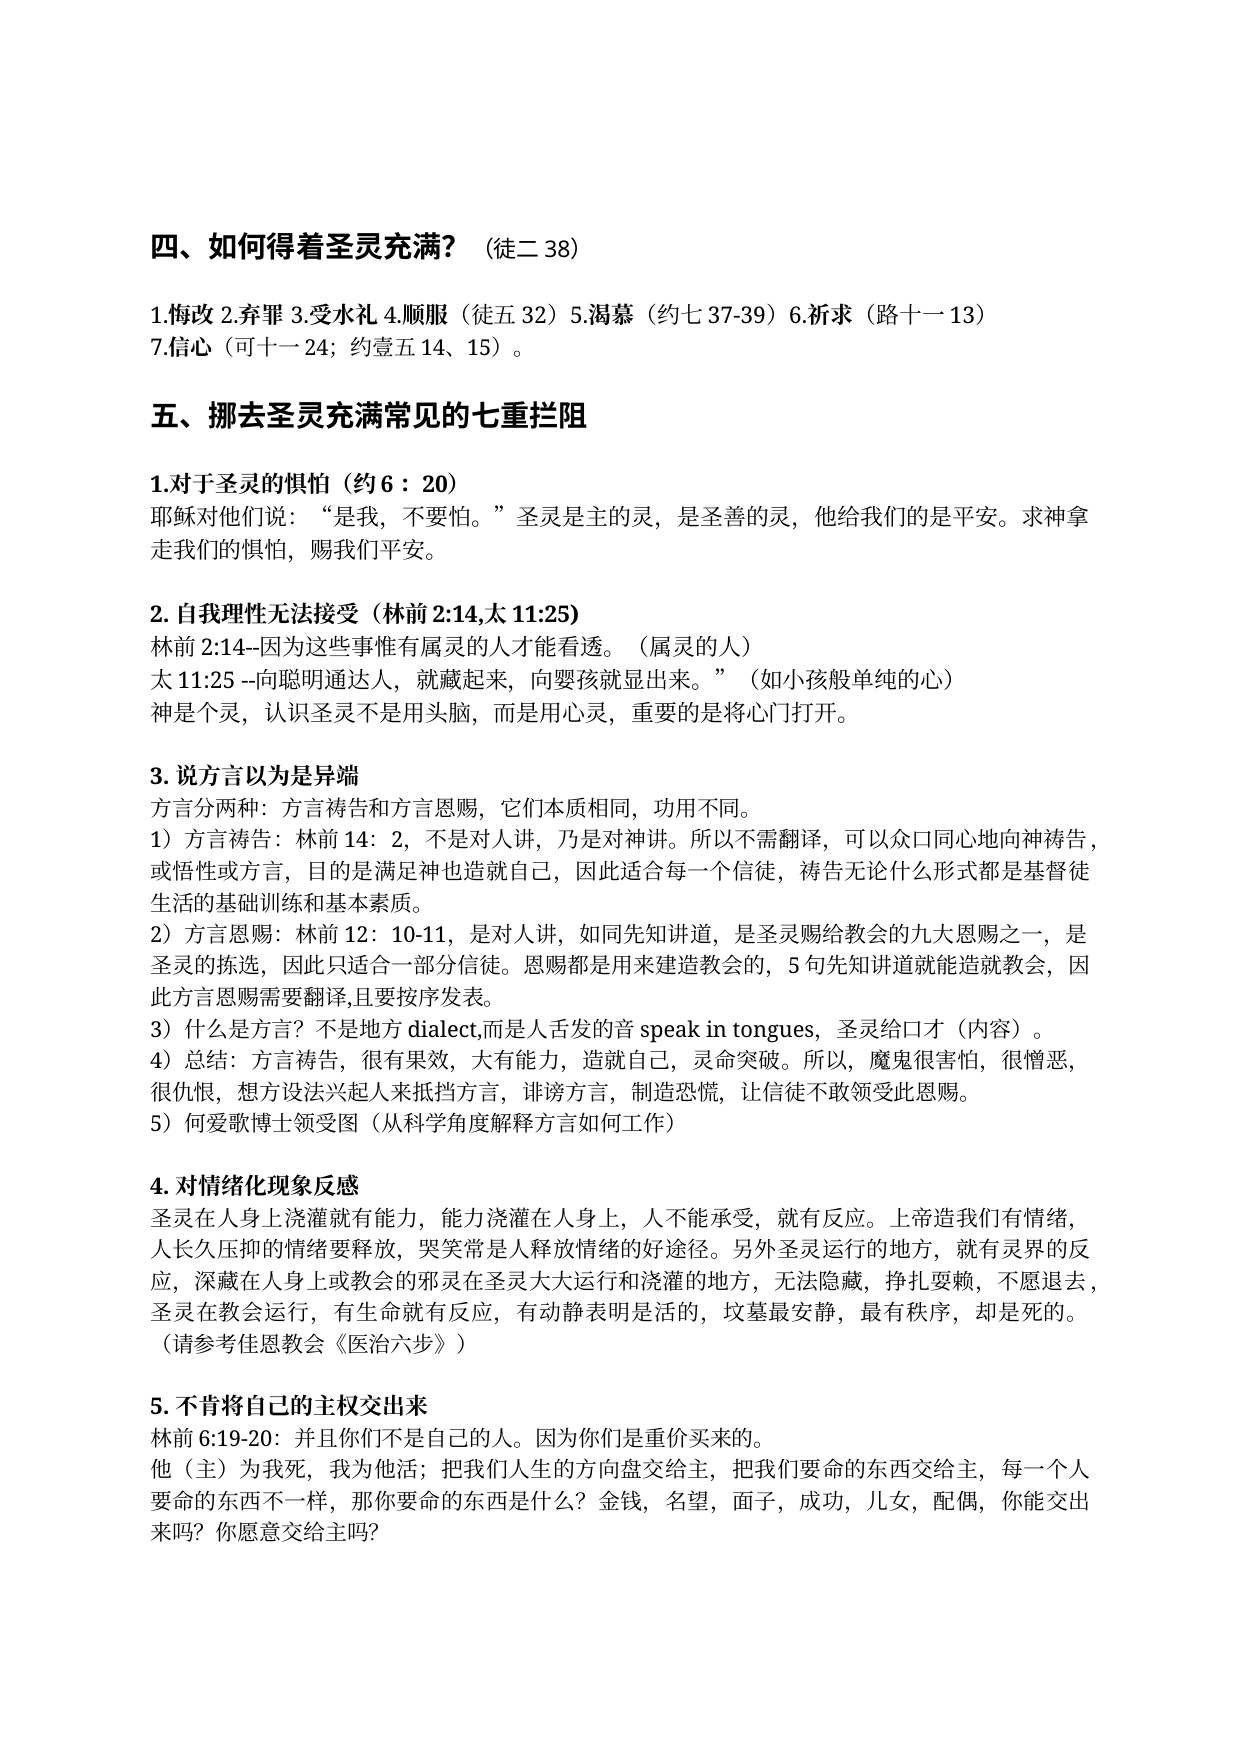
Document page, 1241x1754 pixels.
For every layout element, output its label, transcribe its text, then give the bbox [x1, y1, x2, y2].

text 7.信心（可十一24；约壹五14、15）。 [150, 331, 1090, 362]
text 林前6:19-20：并且你们不是自己的人。因为你们是重价买来的。 [150, 1421, 1090, 1453]
text 1.对于圣灵的惧怕（约6 ：20） [150, 466, 1090, 499]
text 1.悔改 2.弃罪 3.受水礼 4.顺服（徒五32）5.渴慕（约七37-39）6.祈求（路十一13） [150, 297, 1090, 331]
text 神是个灵，认识圣灵不是用头脑，而是用心灵，重要的是将心门打开。 [150, 695, 1090, 728]
text 五、挪去圣灵充满常见的七重拦阻 [150, 392, 1090, 434]
text 1）方言祷告：林前14：2，不是对人讲，乃是对神讲。所以不需翻译，可以众口同心地向神祷告，或悟性或方言，目的是满足神也造就自己，因此适合每一个信徒，祷告无论什么形式都是基督徒生活的基础训练和基本素质。 [150, 823, 1090, 917]
text 他（主）为我死，我为他活；把我们人生的方向盘交给主，把我们要命的东西交给主，每一个人要命的东西不一样，那你要命的东西是什么？金钱，名望，面子，成功，儿女，配偶，你能交出来吗？你愿意交给主吗？ [150, 1453, 1090, 1547]
text 5）何爱歌博士领受图（从科学角度解释方言如何工作） [150, 1106, 1090, 1138]
text 2. 自我理性无法接受（林前2:14,太11:25) [150, 596, 1090, 629]
text 4. 对情绪化现象反感 [150, 1168, 1090, 1201]
text 圣灵在人身上浇灌就有能力，能力浇灌在人身上，人不能承受，就有反应。上帝造我们有情绪，人长久压抑的情绪要释放，哭笑常是人释放情绪的好途径。另外圣灵运行的地方，就有灵界的反应，深藏在人身上或教会的邪灵在圣灵大大运行和浇灌的地方，无法隐藏，挣扎耍赖，不愿退去，圣灵在教会运行，有生命就有反应，有动静表明是活的，坟墓最安静，最有秩序，却是死的。（请参考佳恩教会《医治六步》） [150, 1201, 1090, 1358]
text 太11:25 --向聪明通达人，就藏起来，向婴孩就显出来。”（如小孩般单纯的心） [150, 662, 1090, 695]
text 3. 说方言以为是异端 [150, 758, 1090, 791]
text 3）什么是方言？不是地方dialect,而是人舌发的音speak in tongues，圣灵给口才（内容）。 [150, 1012, 1090, 1043]
text 5. 不肯将自己的主权交出来 [150, 1388, 1090, 1421]
text 2）方言恩赐：林前12：10-11，是对人讲，如同先知讲道，是圣灵赐给教会的九大恩赐之一，是圣灵的拣选，因此只适合一部分信徒。恩赐都是用来建造教会的，5句先知讲道就能造就教会，因此方言恩赐需要翻译,且要按序发表。 [150, 917, 1090, 1012]
text 耶稣对他们说：“是我，不要怕。”圣灵是主的灵，是圣善的灵，他给我们的是平安。求神拿走我们的惧怕，赐我们平安。 [150, 499, 1090, 565]
text 林前2:14--因为这些事惟有属灵的人才能看透。（属灵的人） [150, 629, 1090, 662]
text 方言分两种：方言祷告和方言恩赐，它们本质相同，功用不同。 [150, 791, 1090, 823]
text 四、如何得着圣灵充满？（徒二38） [150, 224, 1090, 266]
text 4）总结：方言祷告，很有果效，大有能力，造就自己，灵命突破。所以，魔鬼很害怕，很憎恶，很仇恨，想方设法兴起人来抵挡方言，诽谤方言，制造恐慌，让信徒不敢领受此恩赐。 [150, 1043, 1090, 1106]
